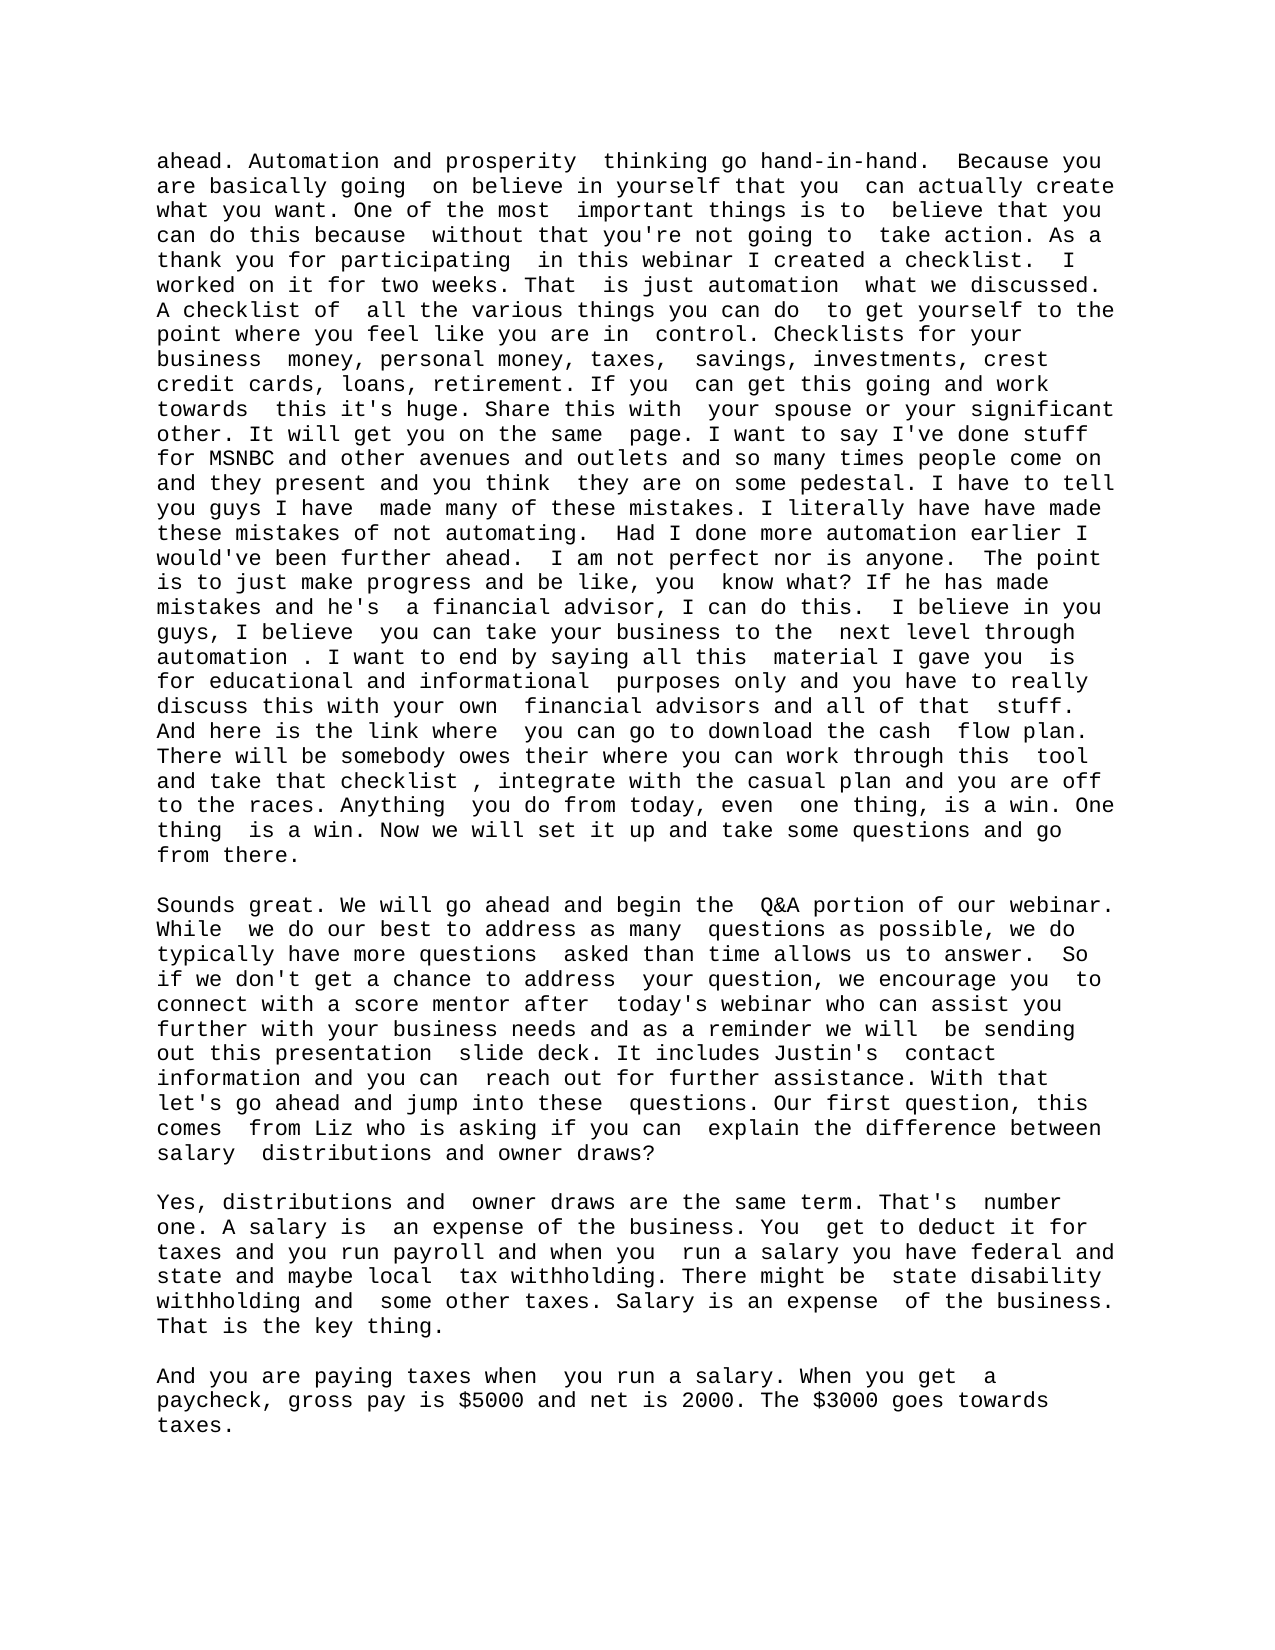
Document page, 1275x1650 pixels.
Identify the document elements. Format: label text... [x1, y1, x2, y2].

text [156, 150, 1118, 869]
text Sounds great. We will go ahead and begin the Q&A portion of our webinar. While we do our best to address as many questions as possible, we do typically have more questions asked than time allows us to answer. So if we don't get a chance to address your question, we encourage you to connect with a score mentor after today's webinar who can assist you further with your business needs and as a reminder we will be sending out this presentation slide deck. It includes Justin's contact information and you can reach out for further assistance. With that let's go ahead and jump into these questions. Our first question, this comes from Liz who is asking if you can explain the difference between salary distributions and owner draws? [156, 894, 1118, 1166]
text Yes, distributions and owner draws are the same term. That's number one. A salary is an expense of the business. You get to deduct it for taxes and you run payroll and when you run a salary you have federal and state and maybe local tax withholding. There might be state disability withholding and some other taxes. Salary is an expense of the business. That is the key thing. [156, 1191, 1118, 1340]
text And you are paying taxes when you run a salary. When you get a paycheck, gross pay is $5000 and net is 2000. The $3000 goes towards taxes. [156, 1365, 1118, 1439]
